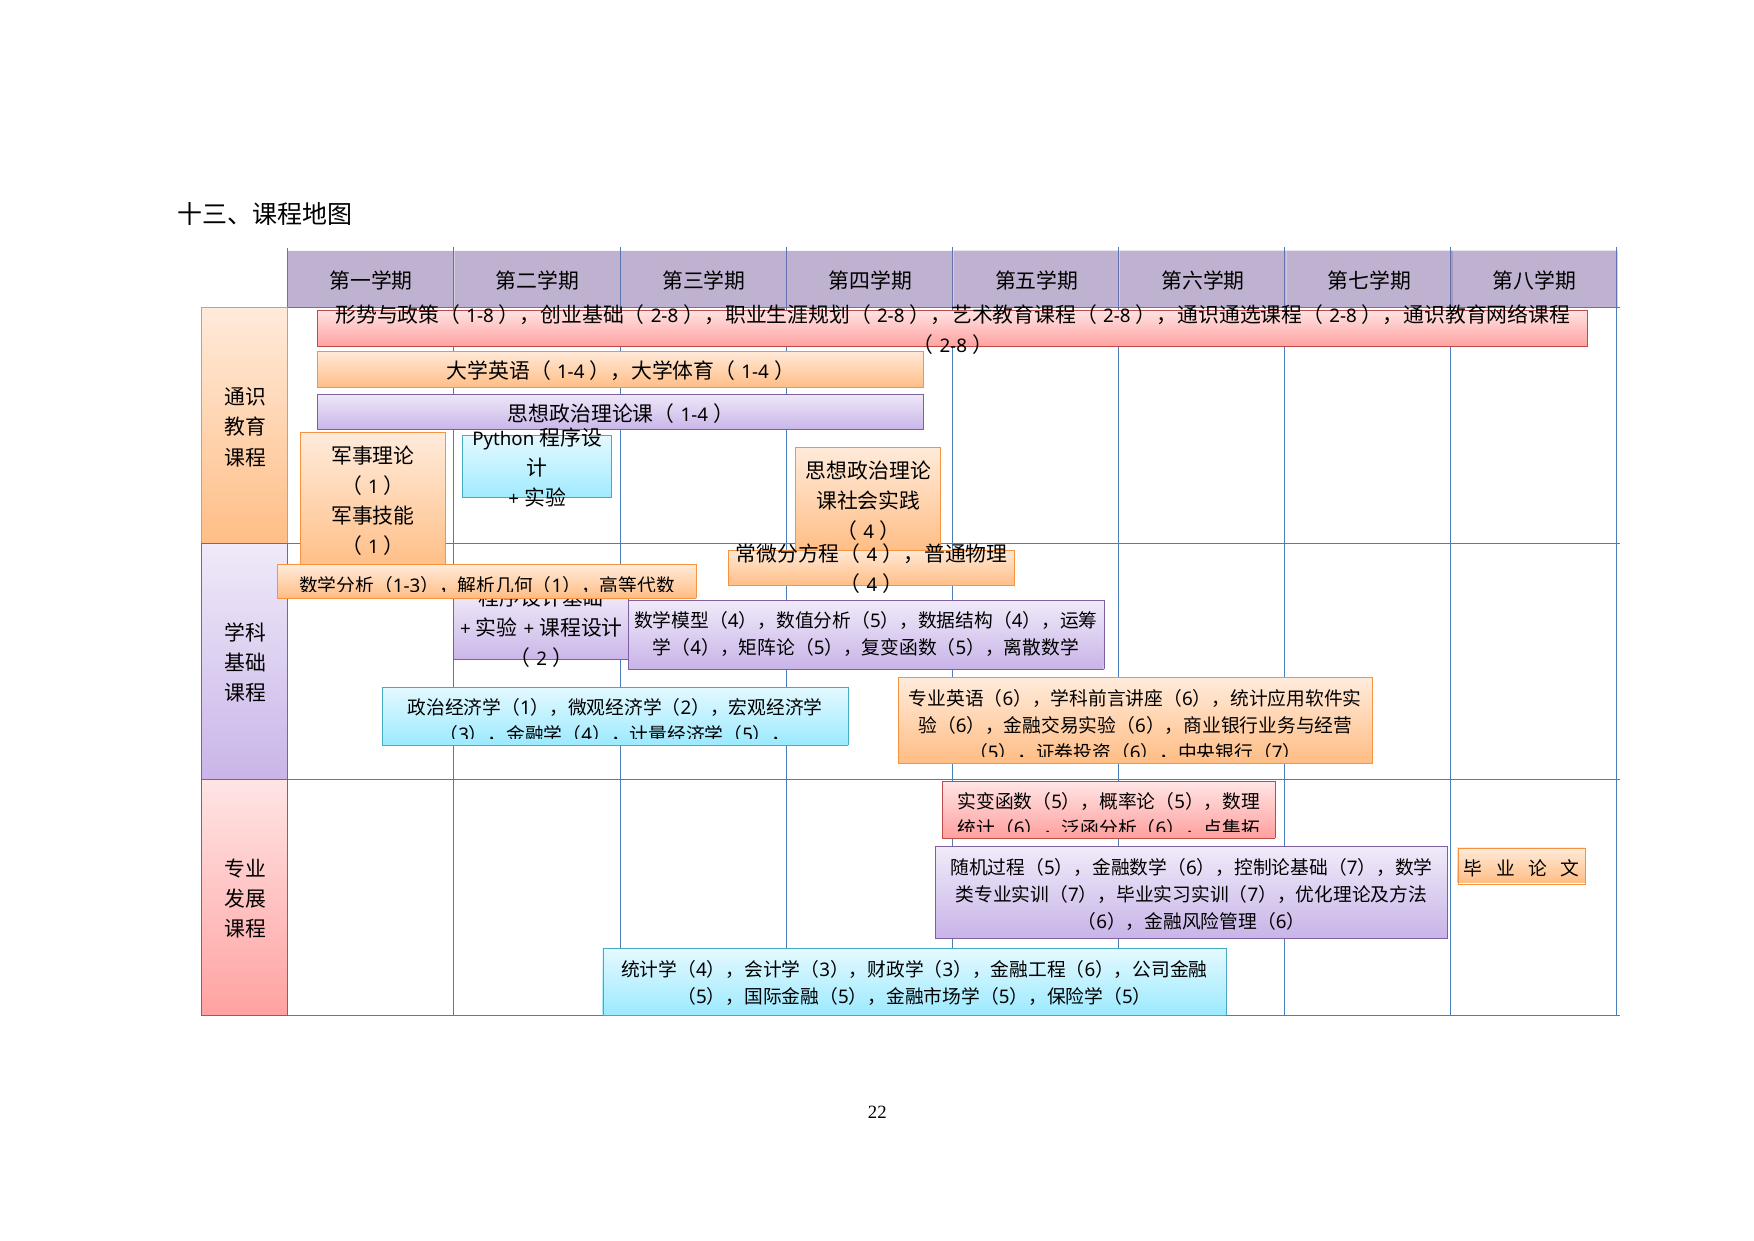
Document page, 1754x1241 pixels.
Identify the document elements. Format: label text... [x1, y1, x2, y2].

text 十三、课程地图 [177, 180, 1577, 245]
